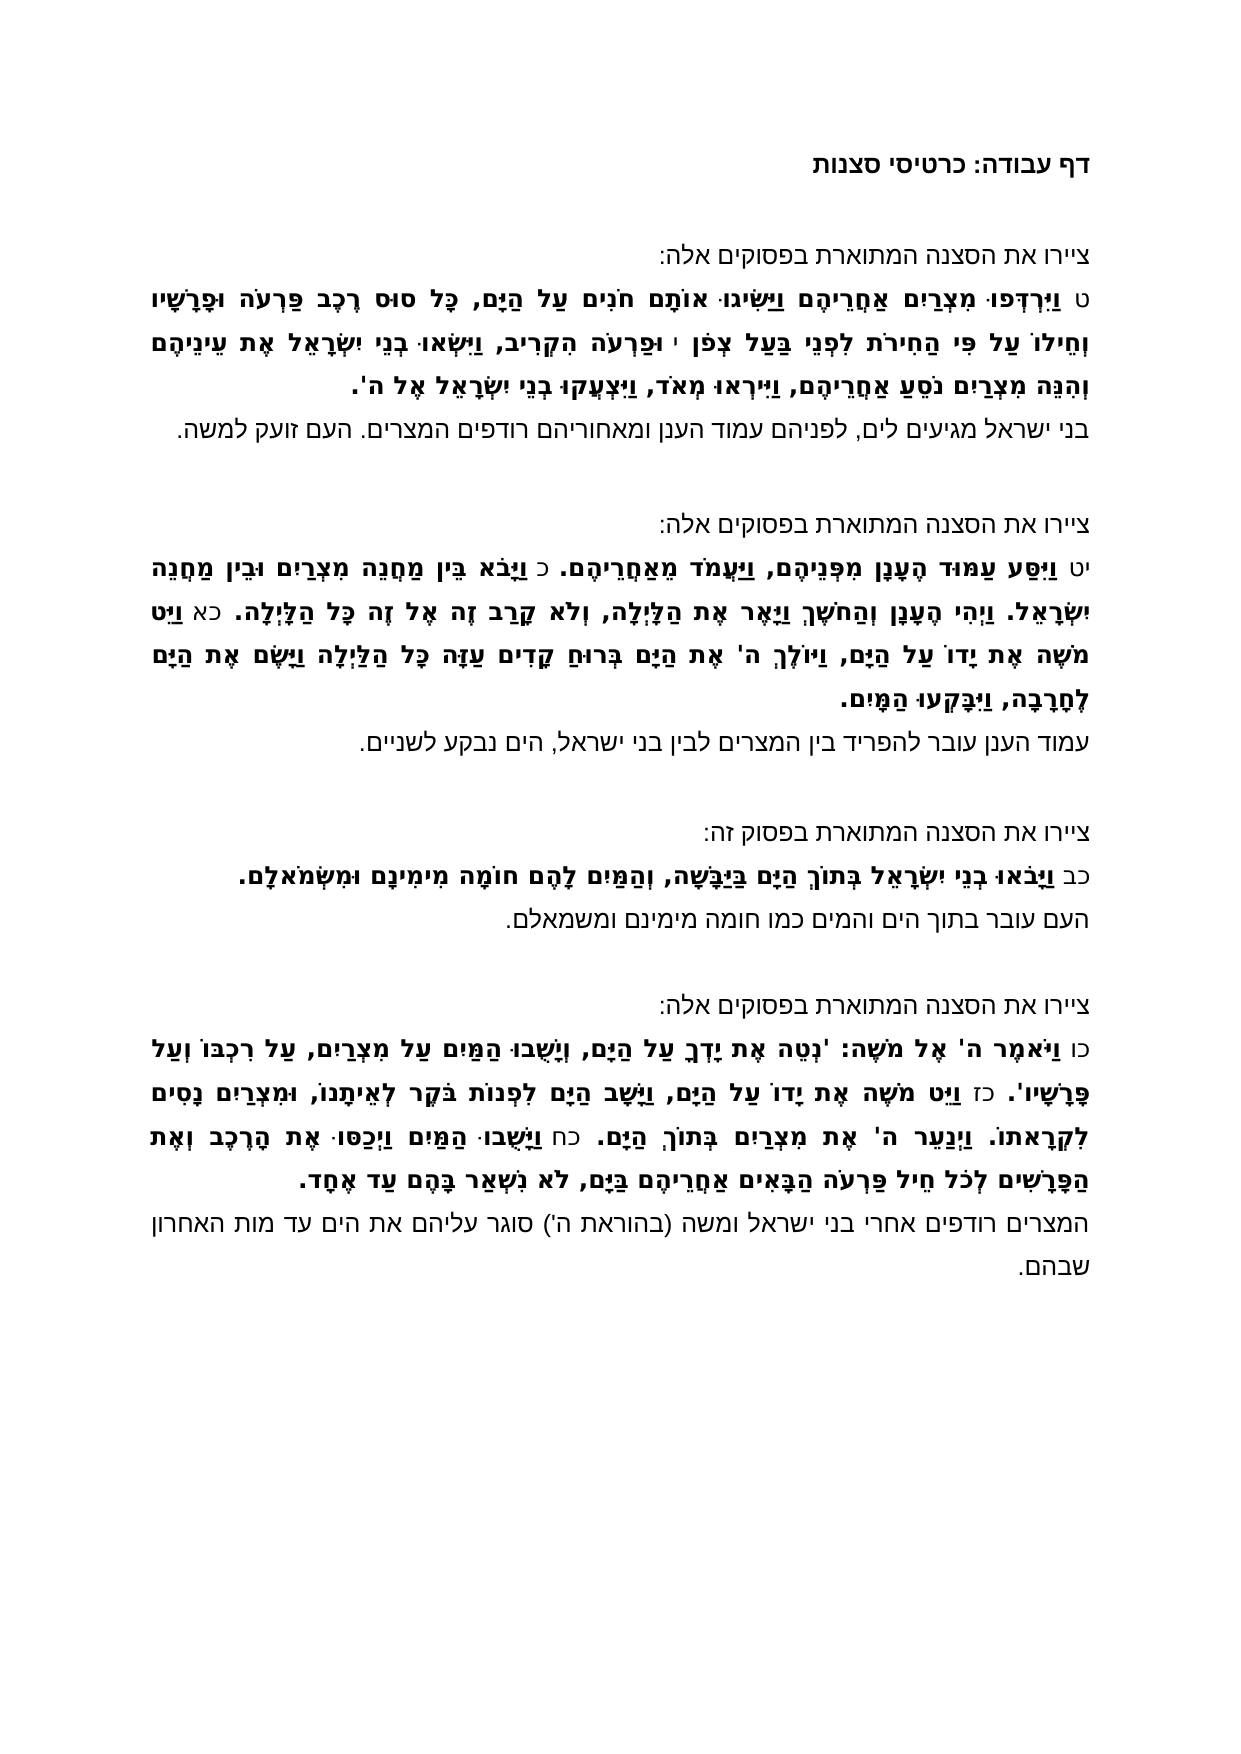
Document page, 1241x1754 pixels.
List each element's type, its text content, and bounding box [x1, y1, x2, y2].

text ציירו את הסצנה המתוארת בפסוקים אלה: [150, 241, 1090, 269]
text המצרים רודפים אחרי בני ישראל ומשה (בהוראת ה') סוגר עליהם את הים עד מות האחרון שבהם. [150, 1209, 1090, 1281]
text כו וַיֹּאמֶר ה' אֶל מֹשֶׁה: 'נְטֵה אֶת יָדְךָ עַל הַיָּם, וְיָשֻׁבוּ הַמַּיִם עַל מִצְרַיִם, עַל רִכְבּוֹ וְעַל פָּרָשָׁיו'. כז וַיֵּט מֹשֶׁה אֶת יָדוֹ עַל הַיָּם, וַיָּשָׁב הַיָּם לִפְנוֹת בֹּקֶר לְאֵיתָנוֹ, וּמִצְרַיִם נָסִים לִקְרָאתוֹ. וַיְנַעֵר ה' אֶת מִצְרַיִם בְּתוֹךְ הַיָּם. כח וַיָּשֻׁבוּ הַמַּיִם וַיְכַסּוּ אֶת הָרֶכֶב וְאֶת הַפָּרָשִׁים לְכֹל חֵיל פַּרְעֹה הַבָּאִים אַחֲרֵיהֶם בַּיָּם, לֹא נִשְׁאַר בָּהֶם עַד אֶחָד. [150, 1034, 1090, 1195]
text עמוד הענן עובר להפריד בין המצרים לבין בני ישראל, הים נבקע לשניים. [150, 728, 1090, 757]
text העם עובר בתוך הים והמים כמו חומה מימינם ומשמאלם. [150, 905, 1090, 934]
text דף עבודה: כרטיסי סצנות [150, 150, 1090, 179]
text ציירו את הסצנה המתוארת בפסוקים אלה: [150, 991, 1090, 1020]
text בני ישראל מגיעים לים, לפניהם עמוד הענן ומאחוריהם רודפים המצרים. העם זועק למשה. [150, 415, 1090, 444]
text כב וַיָּבֹאוּ בְנֵי יִשְׂרָאֵל בְּתוֹךְ הַיָּם בַּיַּבָּשָׁה, וְהַמַּיִם לָהֶם חוֹמָה מִימִינָם וּמִשְּׂמֹאלָם. [150, 861, 1090, 890]
text יט וַיִּסַּע עַמּוּד הֶעָנָן מִפְּנֵיהֶם, וַיַּעֲמֹד מֵאַחֲרֵיהֶם. כ וַיָּבֹא בֵּין מַחֲנֵה מִצְרַיִם וּבֵין מַחֲנֵה יִשְׂרָאֵל. וַיְהִי הֶעָנָן וְהַחֹשֶׁךְ וַיָּאֶר אֶת הַלָּיְלָה, וְלֹא קָרַב זֶה אֶל זֶה כָּל הַלָּיְלָה. כא וַיֵּט מֹשֶׁה אֶת יָדוֹ עַל הַיָּם, וַיּוֹלֶךְ ה' אֶת הַיָּם בְּרוּחַ קָדִים עַזָּה כָּל הַלַּיְלָה וַיָּשֶׂם אֶת הַיָּם לֶחָרָבָה, וַיִּבָּקְעוּ הַמָּיִם. [150, 553, 1090, 713]
text ט וַיִּרְדְּפוּ מִצְרַיִם אַחֲרֵיהֶם וַיַּשִּׂיגוּ אוֹתָם חֹנִים עַל הַיָּם, כָּל סוּס רֶכֶב פַּרְעֹה וּפָרָשָׁיו וְחֵילוֹ עַל פִּי הַחִירֹת לִפְנֵי בַּעַל צְפֹן י וּפַרְעֹה הִקְרִיב, וַיִּשְׂאוּ בְנֵי יִשְׂרָאֵל אֶת עֵינֵיהֶם וְהִנֵּה מִצְרַיִם נֹסֵעַ אַחֲרֵיהֶם, וַיִּירְאוּ מְאֹד, וַיִּצְעֲקוּ בְנֵי יִשְׂרָאֵל אֶל ה'. [150, 284, 1090, 401]
text ציירו את הסצנה המתוארת בפסוק זה: [150, 818, 1090, 847]
text ציירו את הסצנה המתוארת בפסוקים אלה: [150, 510, 1090, 538]
